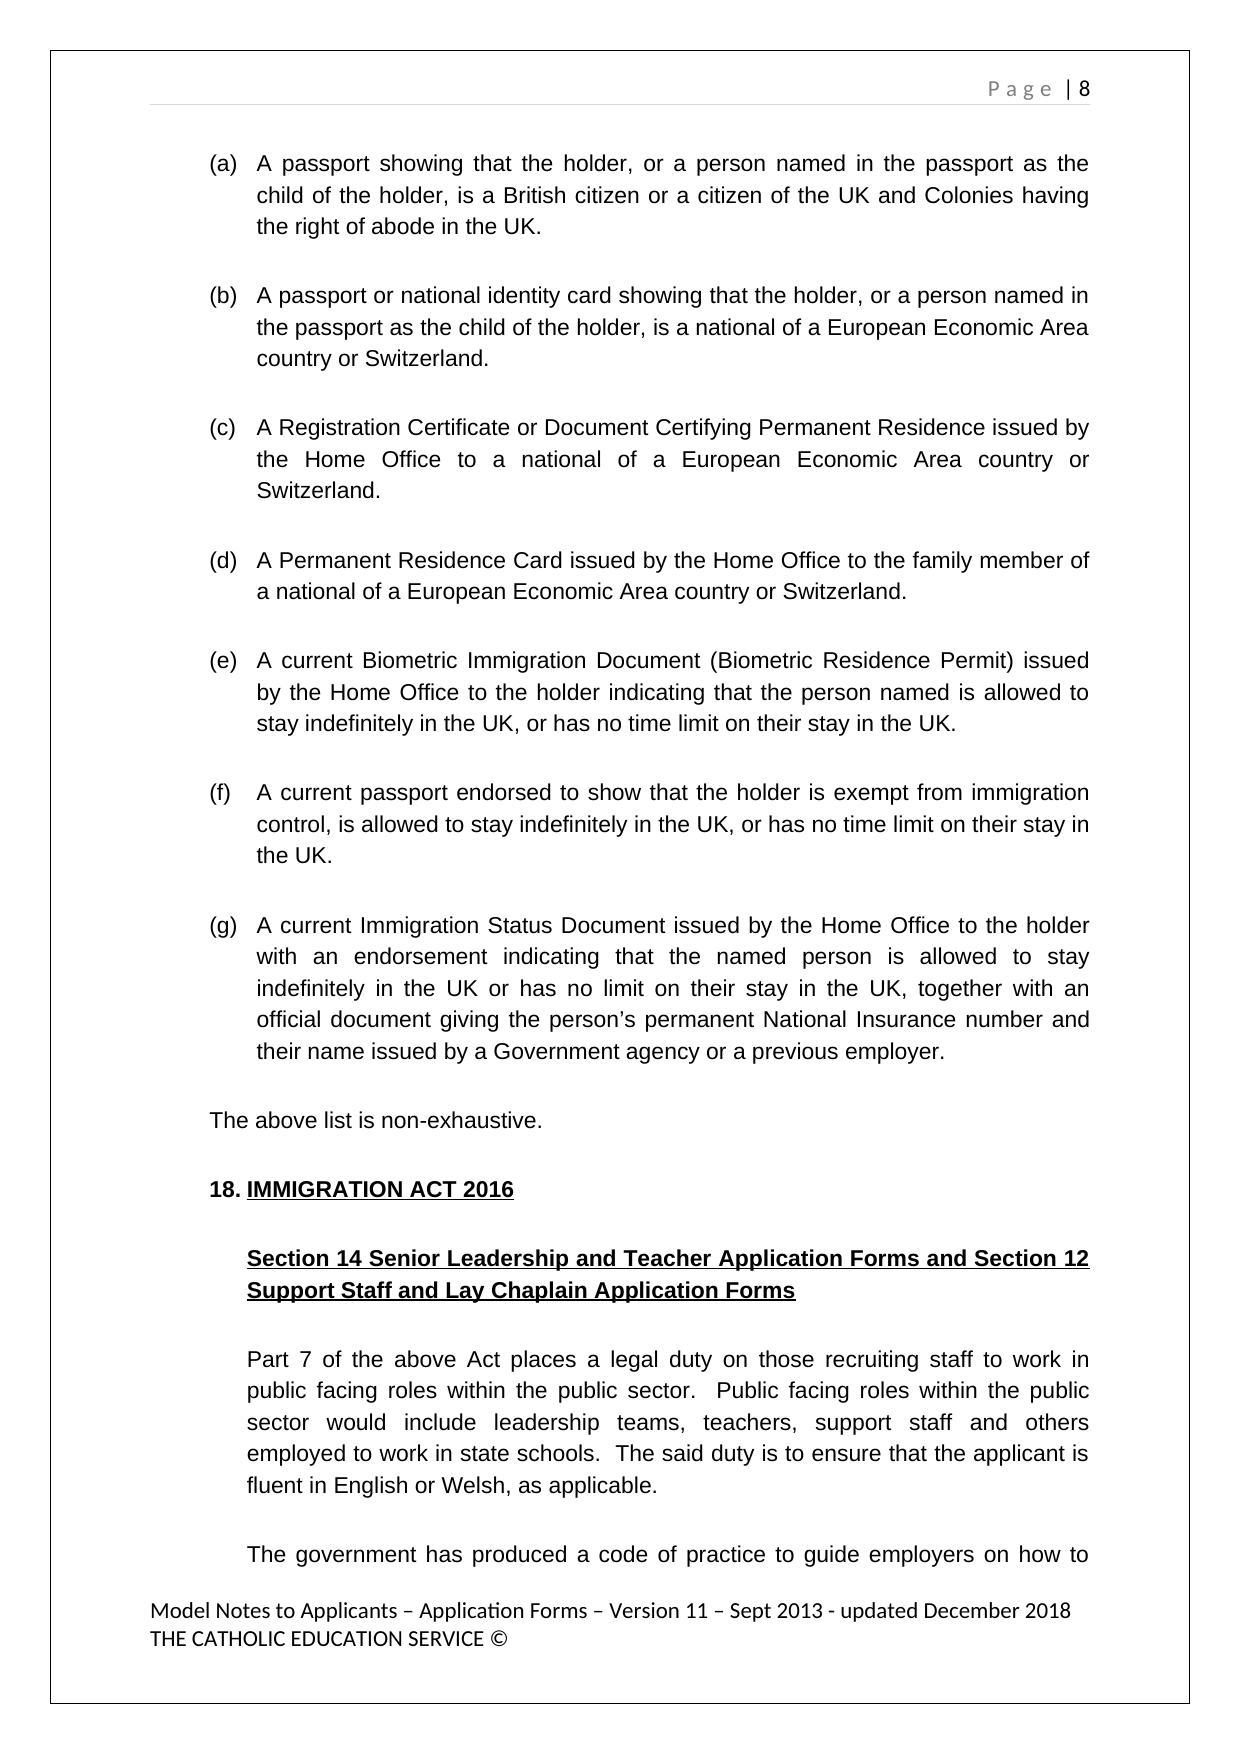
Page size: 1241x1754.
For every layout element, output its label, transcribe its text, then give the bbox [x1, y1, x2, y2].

list A current Biometric Immigration Document (Biometric Residence Permit) issued by the Home Office to the holder indicating that the person named is allowed to stay indefinitely in the UK, or has no time limit on their stay in the UK. [209, 647, 1090, 737]
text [247, 1541, 1090, 1567]
text The above list is non-exhaustive. [209, 1107, 1090, 1133]
list A Permanent Residence Card issued by the Home Office to the family member of a national of a European Economic Area country or Switzerland. [209, 547, 1090, 604]
list A Registration Certificate or Document Certifying Permanent Residence issued by the Home Office to a national of a European Economic Area country or Switzerland. [209, 414, 1090, 504]
list A current Immigration Status Document issued by the Home Office to the holder with an endorsement indicating that the named person is allowed to stay indefinitely in the UK or has no limit on their stay in the UK, together with an official document giving the person’s permanent National Insurance number and their name issued by a Government agency or a previous employer. [209, 912, 1090, 1064]
list A passport showing that the holder, or a person named in the passport as the child of the holder, is a British citizen or a citizen of the UK and Colonies having the right of abode in the UK. [209, 150, 1090, 239]
text Part 7 of the above Act places a legal duty on those recruiting staff to work in public facing roles within the public sector. Public facing roles within the public sector would include leadership teams, teachers, support staff and others employed to work in state schools. The said duty is to ensure that the applicant is fluent in English or Welsh, as applicable. [247, 1346, 1090, 1498]
list IMMIGRATION ACT 2016 [209, 1176, 1090, 1202]
text Section 14 Senior Leadership and Teacher Application Forms and Section 12 Support Staff and Lay Chaplain Application Forms [247, 1269, 1090, 1303]
list A current passport endorsed to show that the holder is exempt from immigration control, is allowed to stay indefinitely in the UK, or has no time limit on their stay in the UK. [209, 779, 1090, 869]
text Section 14 Senior Leadership and Teacher Application Forms and Section 12 Support Staff and Lay Chaplain Application Forms [247, 1245, 1090, 1268]
list A passport or national identity card showing that the holder, or a person named in the passport as the child of the holder, is a national of a European Economic Area country or Switzerland. [209, 282, 1090, 372]
